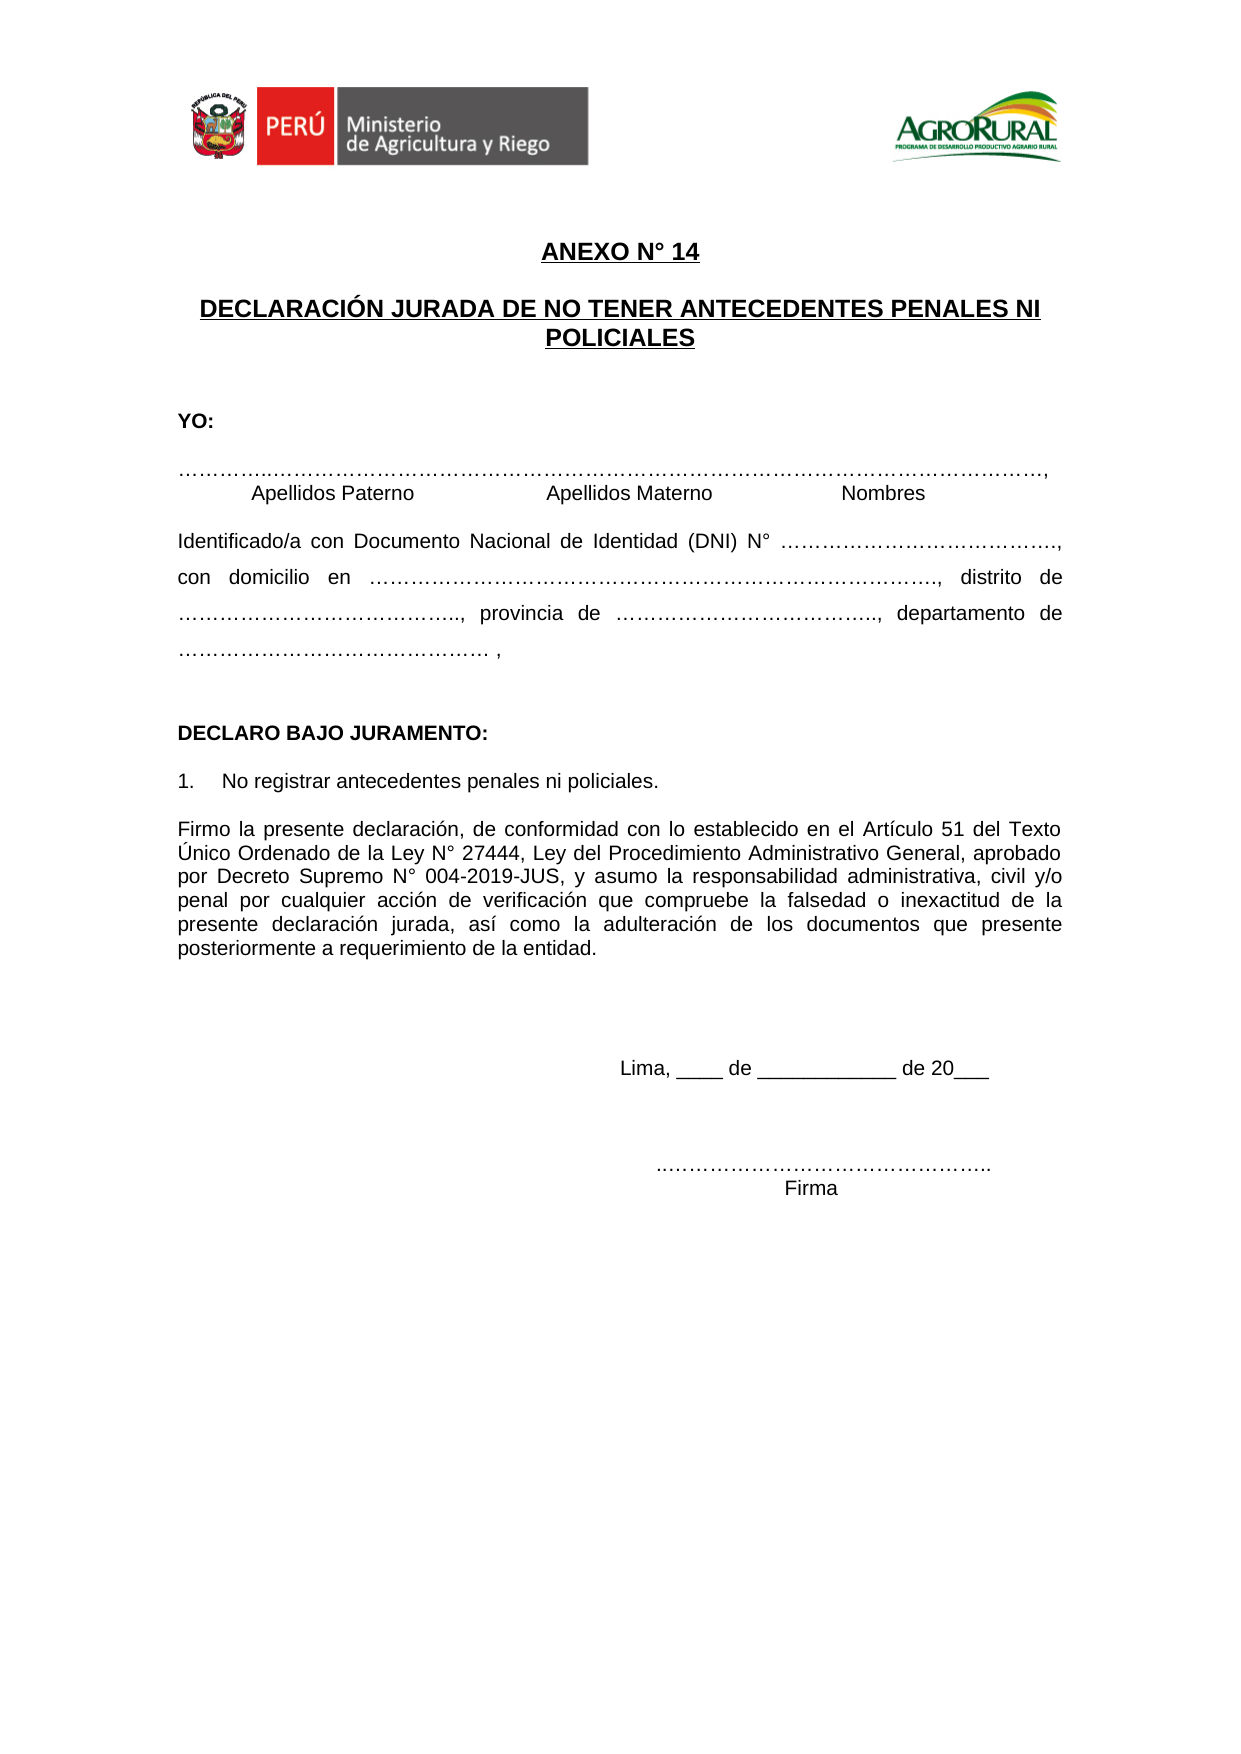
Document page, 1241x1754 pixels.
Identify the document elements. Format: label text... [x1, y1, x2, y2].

text ..……………………………………….. [177, 1152, 1063, 1176]
text YO: [177, 409, 1063, 433]
picture [177, 73, 1063, 180]
text Firma [693, 1176, 1063, 1200]
list No registrar antecedentes penales ni policiales. [177, 768, 1058, 792]
text Firmo la presente declaración, de conformidad con lo establecido en el Artículo 51 del Texto Único Ordenado de la Ley N° 27444, Ley del Procedimiento Administrativo General, aprobado por Decreto Supremo N° 004-2019-JUS, y asumo la responsabilidad administrativa, civil y/o penal por cualquier acción de verificación que compruebe la falsedad o inexactitud de la presente declaración jurada, así como la adulteración de los documentos que presente posteriormente a requerimiento de la entidad. [177, 816, 1063, 960]
text …………..…………………………………………………………………………………………………, [177, 457, 1063, 481]
text DECLARO BAJO JURAMENTO: [177, 721, 1063, 744]
text ANEXO N° 14 [177, 237, 1063, 265]
text Apellidos Paterno Apellidos Materno Nombres [177, 481, 1063, 505]
text Lima, ____ de ____________ de 20___ [587, 1056, 1063, 1080]
text DECLARACIÓN JURADA DE NO TENER ANTECEDENTES PENALES NI POLICIALES [177, 294, 1063, 352]
text Identificado/a con Documento Nacional de Identidad (DNI) N° …………………………………., con domicilio en ………………………………………………………………………., distrito de ………………………………….., provincia de ……………………………….., departamento de ……………………………………… , [177, 529, 1063, 661]
